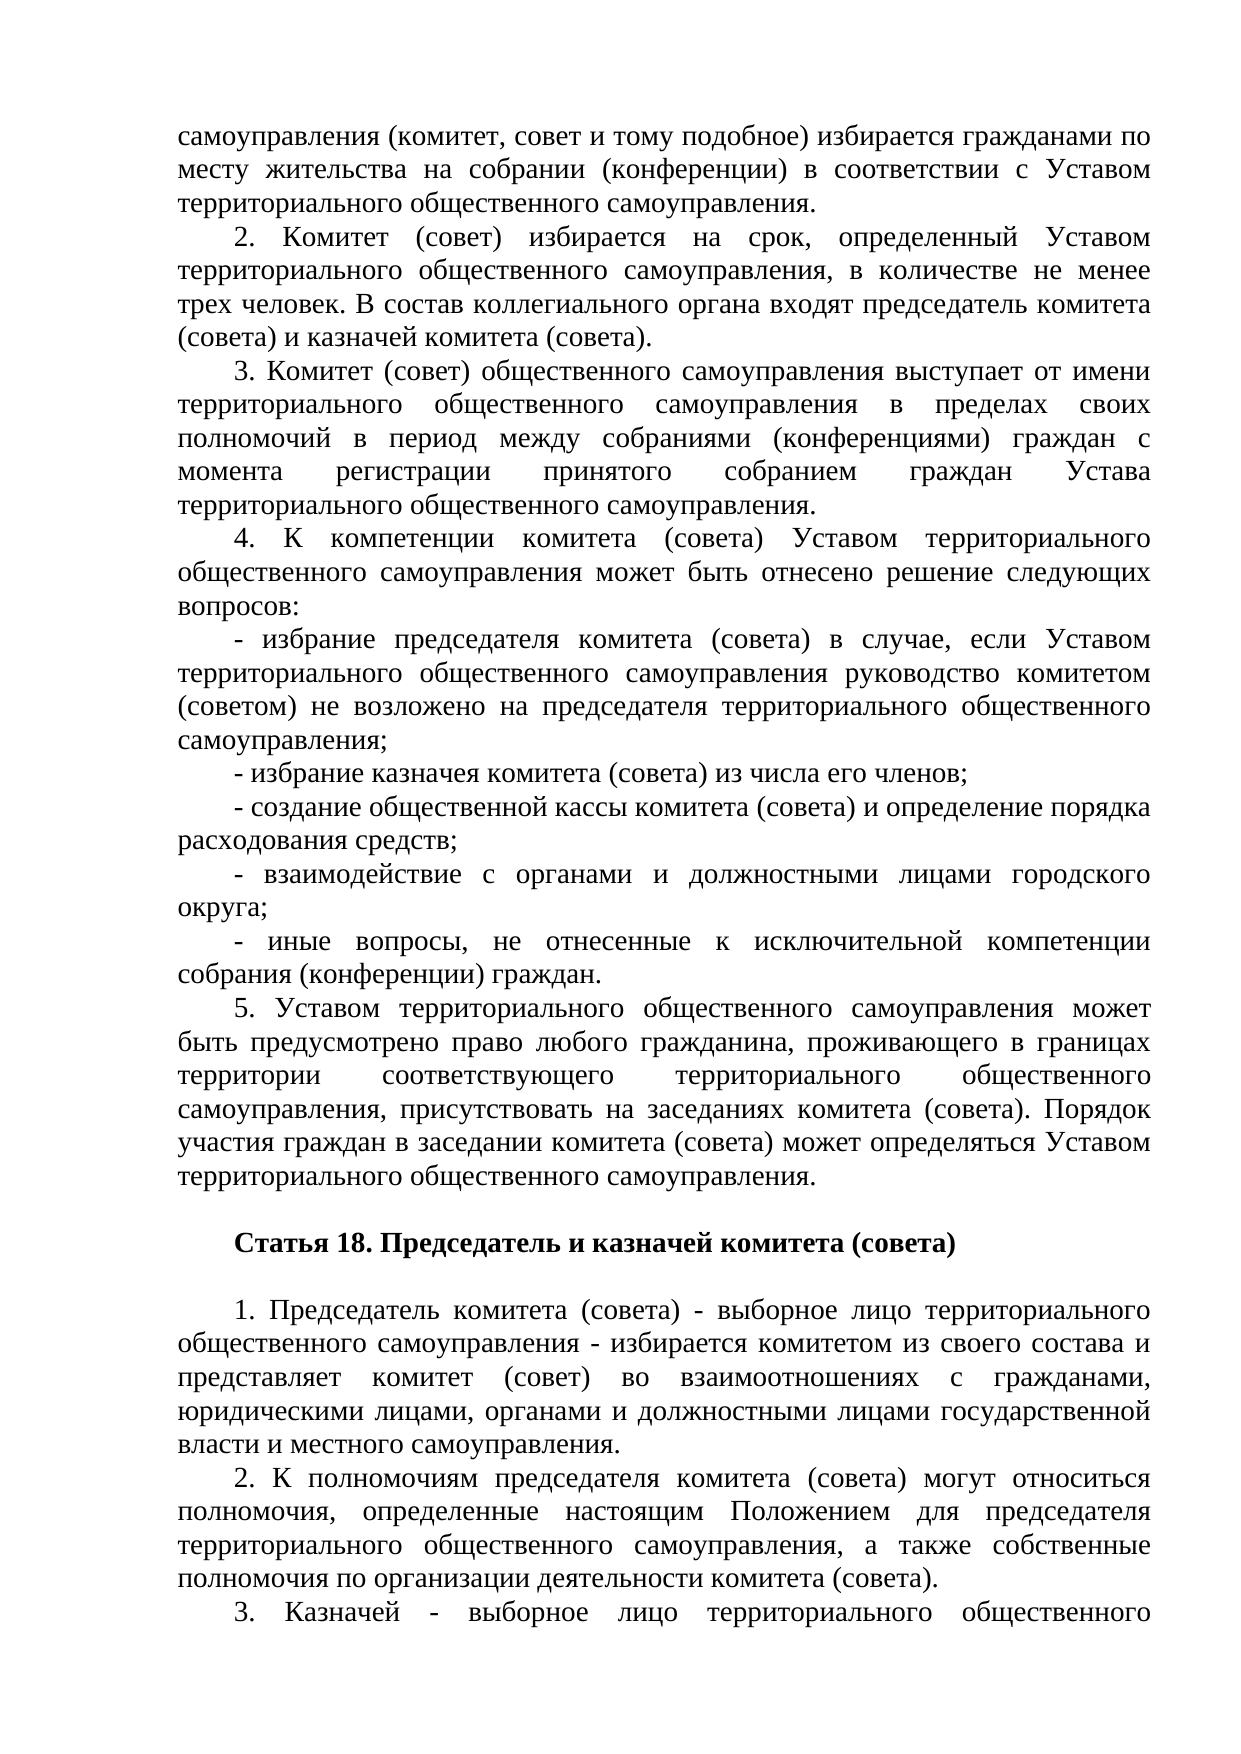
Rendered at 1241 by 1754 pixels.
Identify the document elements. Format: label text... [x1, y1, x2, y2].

text 2. Комитет (совет) избирается на срок, определенный Уставом территориального общественного самоуправления, в количестве не менее трех человек. В состав коллегиального органа входят председатель комитета (совета) и казначей комитета (совета). [177, 219, 1152, 353]
text - избрание казначея комитета (совета) из числа его членов; [177, 755, 1152, 789]
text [177, 118, 1152, 219]
text 1. Председатель комитета (совета) - выборное лицо территориального общественного самоуправления - избирается комитетом из своего состава и представляет комитет (совет) во взаимоотношениях с гражданами, юридическими лицами, органами и должностными лицами государственной власти и местного самоуправления. [177, 1292, 1152, 1460]
text - создание общественной кассы комитета (совета) и определение порядка расходования средств; [177, 789, 1152, 856]
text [177, 1594, 1152, 1627]
text - избрание председателя комитета (совета) в случае, если Уставом территориального общественного самоуправления руководство комитетом (советом) не возложено на председателя территориального общественного самоуправления; [177, 621, 1152, 755]
text - иные вопросы, не отнесенные к исключительной компетенции собрания (конференции) граждан. [177, 923, 1152, 990]
text 2. К полномочиям председателя комитета (совета) могут относиться полномочия, определенные настоящим Положением для председателя территориального общественного самоуправления, а также собственные полномочия по организации деятельности комитета (совета). [177, 1460, 1152, 1594]
text 5. Уставом территориального общественного самоуправления может быть предусмотрено право любого гражданина, проживающего в границах территории соответствующего территориального общественного самоуправления, присутствовать на заседаниях комитета (совета). Порядок участия граждан в заседании комитета (совета) может определяться Уставом территориального общественного самоуправления. [177, 990, 1152, 1191]
text 4. К компетенции комитета (совета) Уставом территориального общественного самоуправления может быть отнесено решение следующих вопросов: [177, 521, 1152, 621]
text - взаимодействие с органами и должностными лицами городского округа; [177, 856, 1152, 923]
text 3. Комитет (совет) общественного самоуправления выступает от имени территориального общественного самоуправления в пределах своих полномочий в период между собраниями (конференциями) граждан с момента регистрации принятого собранием граждан Устава территориального общественного самоуправления. [177, 353, 1152, 521]
title Статья 18. Председатель и казначей комитета (совета) [177, 1225, 1152, 1258]
